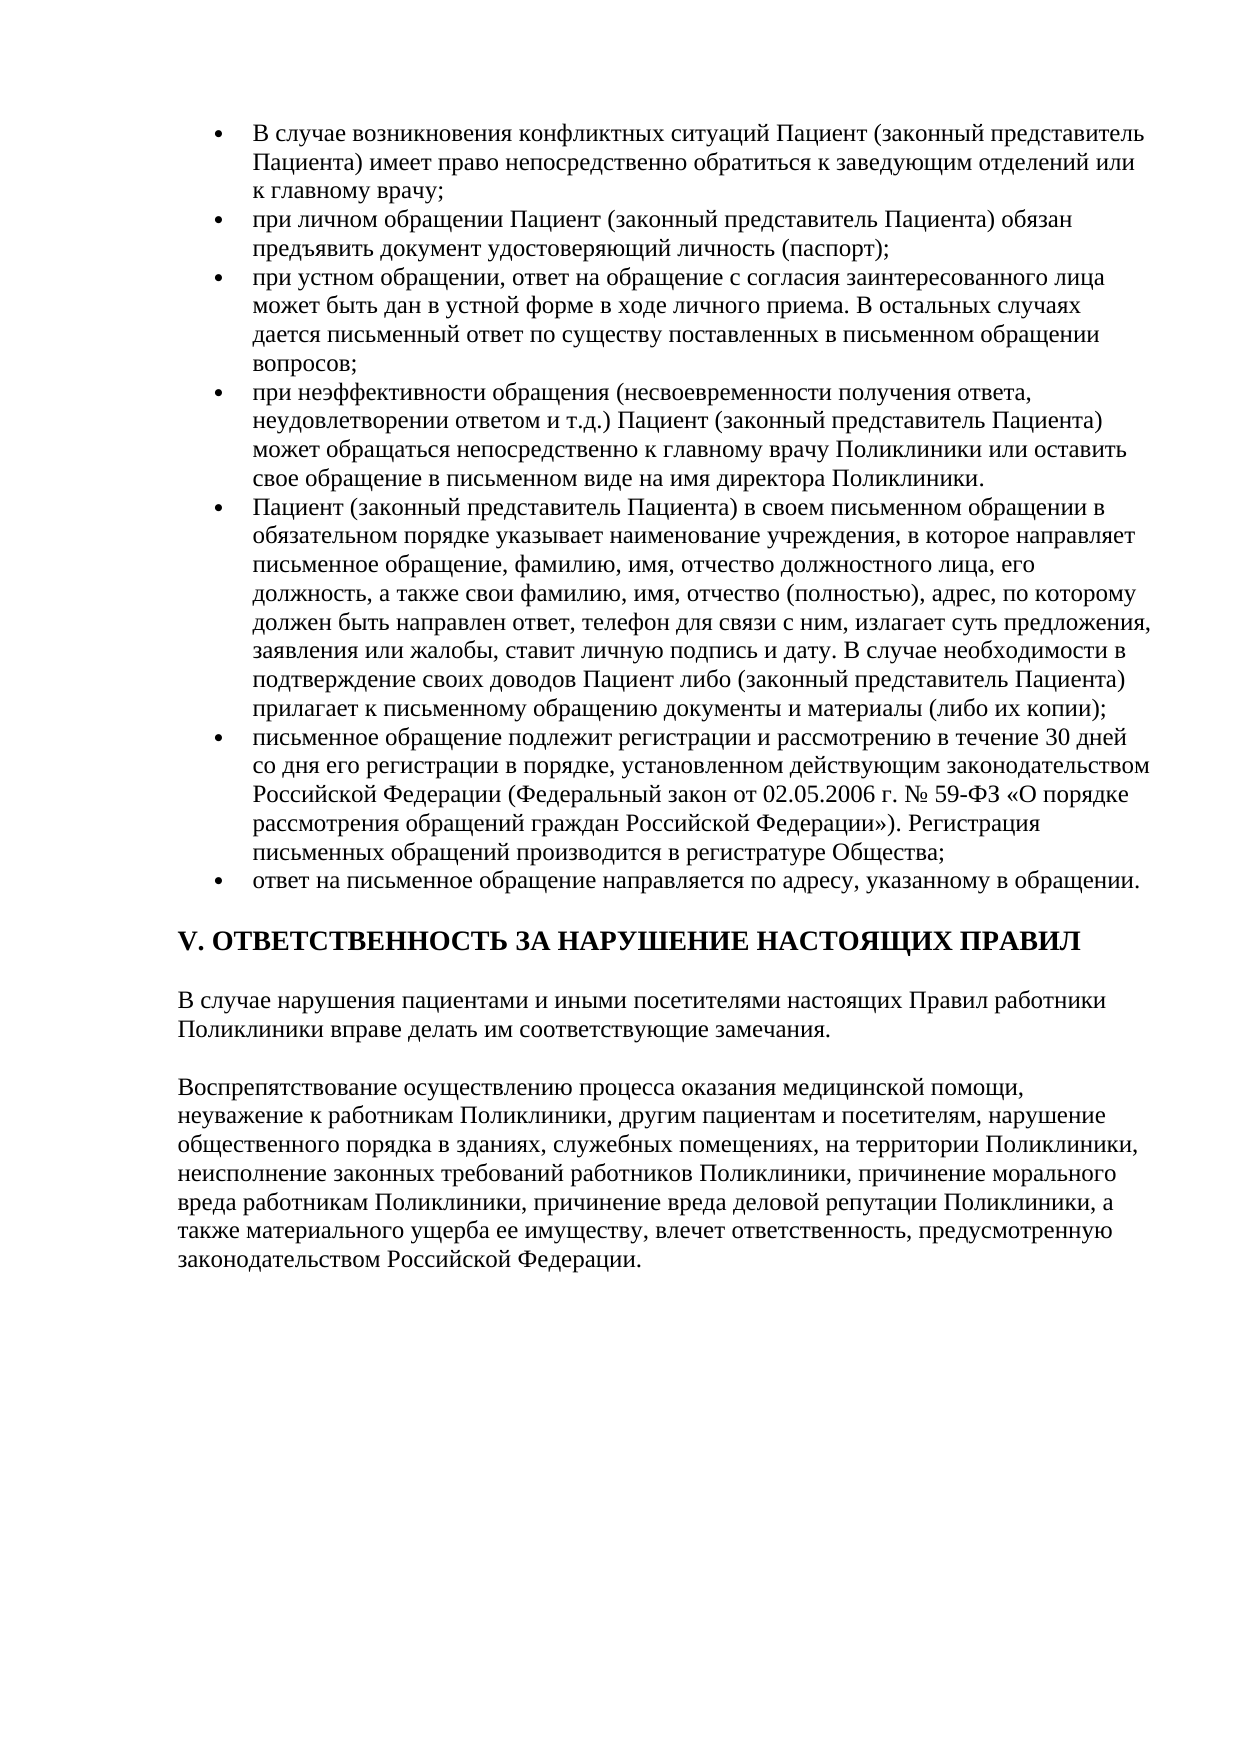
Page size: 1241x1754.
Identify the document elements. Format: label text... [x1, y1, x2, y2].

list В случае возникновения конфликтных ситуаций Пациент (законный представитель Пациента) имеет право непосредственно обратиться к заведующим отделений или к главному врачу; [215, 118, 1152, 204]
list при неэффективности обращения (несвоевременности получения ответа, неудовлетворении ответом и т.д.) Пациент (законный представитель Пациента) может обращаться непосредственно к главному врачу Поликлиники или оставить свое обращение в письменном виде на имя директора Поликлиники. [215, 377, 1152, 492]
text Воспрепятствование осуществлению процесса оказания медицинской помощи, неуважение к работникам Поликлиники, другим пациентам и посетителям, нарушение общественного порядка в зданиях, служебных помещениях, на территории Поликлиники, неисполнение законных требований работников Поликлиники, причинение морального вреда работникам Поликлиники, причинение вреда деловой репутации Поликлиники, а также материального ущерба ее имуществу, влечет ответственность, предусмотренную законодательством Российской Федерации. [177, 1072, 1152, 1273]
text V. ОТВЕТСТВЕННОСТЬ ЗА НАРУШЕНИЕ НАСТОЯЩИХ ПРАВИЛ [177, 923, 1152, 956]
list при устном обращении, ответ на обращение с согласия заинтересованного лица может быть дан в устной форме в ходе личного приема. В остальных случаях дается письменный ответ по существу поставленных в письменном обращении вопросов; [215, 262, 1152, 377]
list ответ на письменное обращение направляется по адресу, указанному в обращении. [215, 866, 1152, 894]
list Пациент (законный представитель Пациента) в своем письменном обращении в обязательном порядке указывает наименование учреждения, в которое направляет письменное обращение, фамилию, имя, отчество должностного лица, его должность, а также свои фамилию, имя, отчество (полностью), адрес, по которому должен быть направлен ответ, телефон для связи с ним, излагает суть предложения, заявления или жалобы, ставит личную подпись и дату. В случае необходимости в подтверждение своих доводов Пациент либо (законный представитель Пациента) прилагает к письменному обращению документы и материалы (либо их копии); [215, 492, 1152, 722]
list письменное обращение подлежит регистрации и рассмотрению в течение 30 дней со дня его регистрации в порядке, установленном действующим законодательством Российской Федерации (Федеральный закон от 02.05.2006 г. № 59-ФЗ «О порядке рассмотрения обращений граждан Российской Федерации»). Регистрация письменных обращений производится в регистратуре Общества; [215, 722, 1152, 866]
list при личном обращении Пациент (законный представитель Пациента) обязан предъявить документ удостоверяющий личность (паспорт); [215, 204, 1152, 262]
text В случае нарушения пациентами и иными посетителями настоящих Правил работники Поликлиники вправе делать им соответствующие замечания. [177, 985, 1152, 1043]
